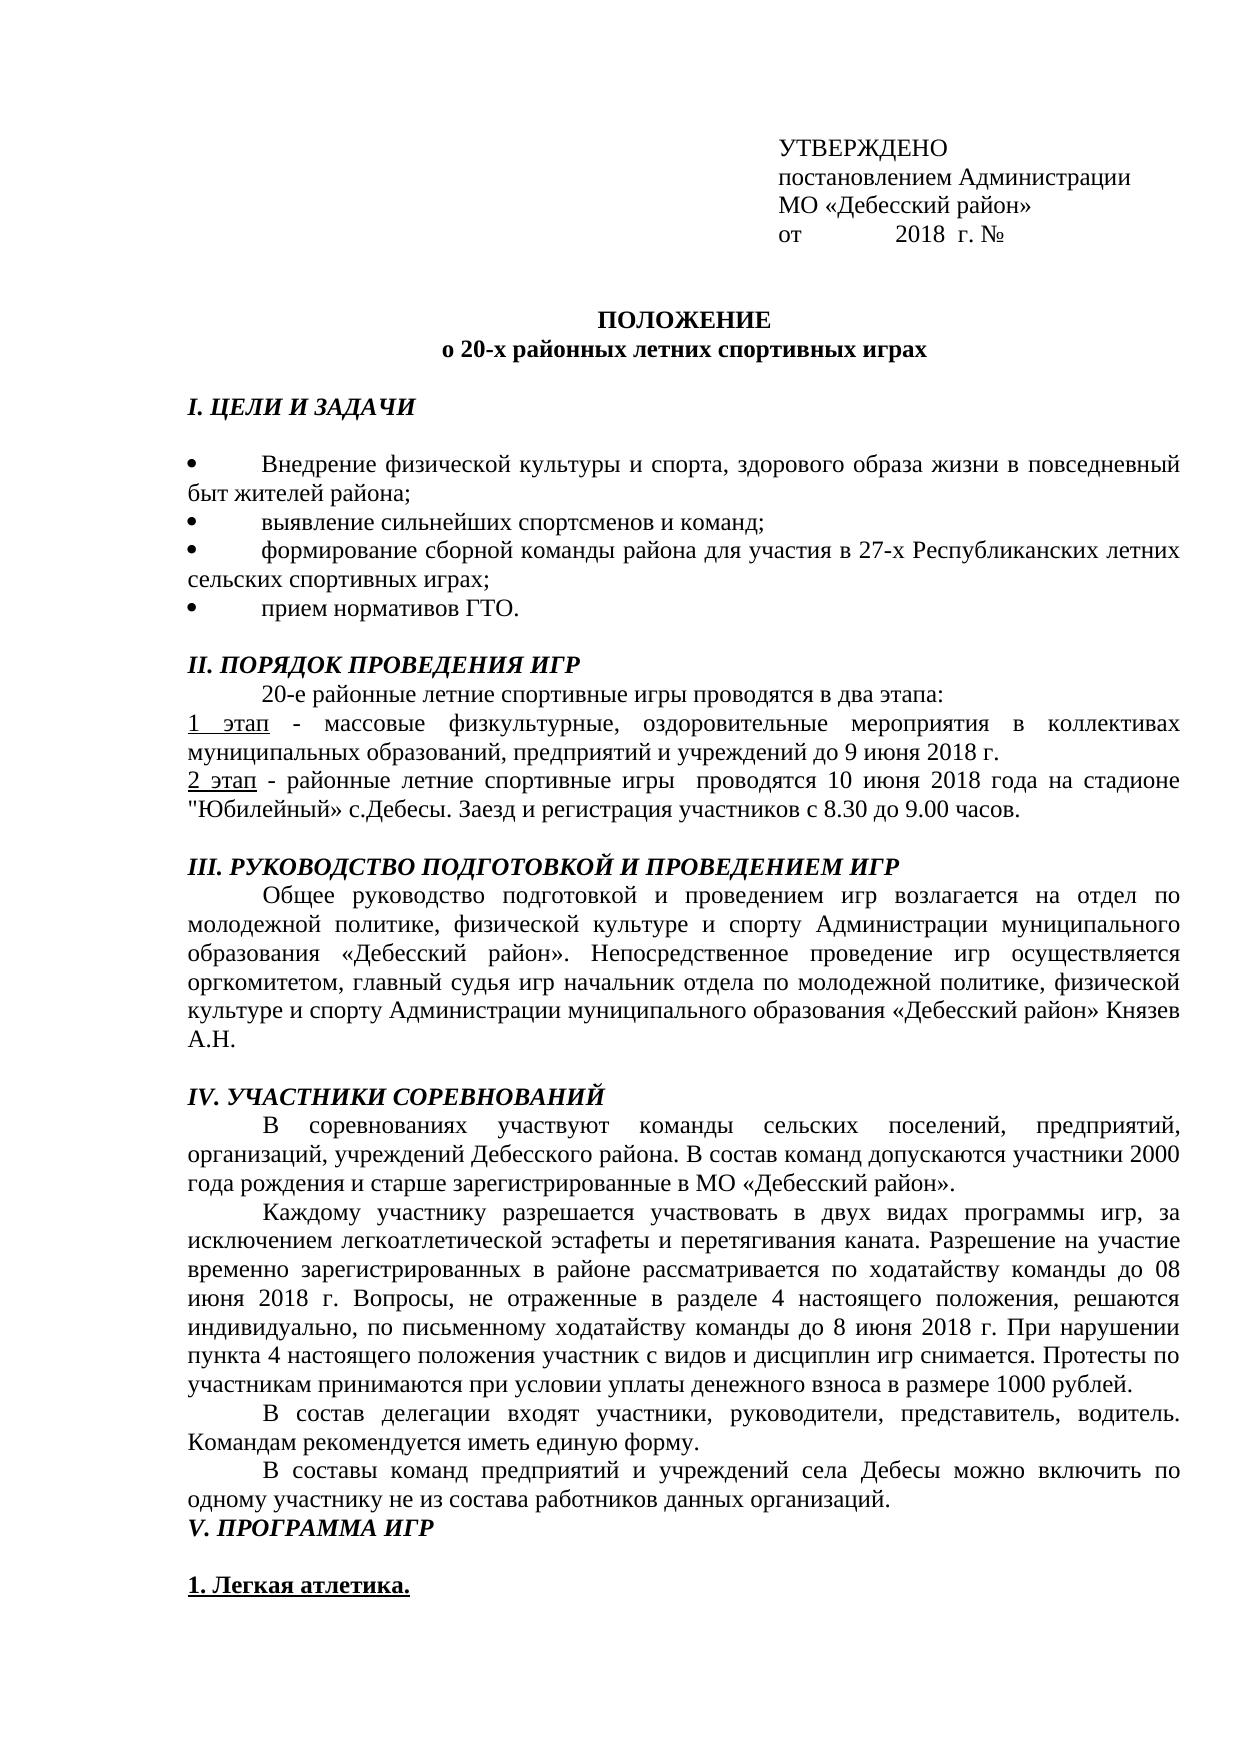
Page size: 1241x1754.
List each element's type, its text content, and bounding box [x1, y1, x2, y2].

text Общее руководство подготовкой и проведением игр возлагается на отдел по молодежной политике, физической культуре и спорту Администрации муниципального образования «Дебесский район». Непосредственное проведение игр осуществляется оргкомитетом, главный судья игр начальник отдела по молодежной политике, физической культуре и спорту Администрации муниципального образования «Дебесский район» Князев А.Н. [187, 880, 1181, 1053]
text о 20-х районных летних спортивных играх [187, 334, 1181, 363]
text МО «Дебесский район» [187, 190, 1181, 219]
text ПОЛОЖЕНИЕ [187, 305, 1181, 334]
text постановлением Администрации [187, 162, 1181, 190]
text IV. УЧАСТНИКИ СОРЕВНОВАНИЙ [187, 1082, 1181, 1110]
text 1. Легкая атлетика. [187, 1570, 1181, 1599]
text V. ПРОГРАММА ИГР [187, 1513, 1181, 1542]
text 20-е районные летние спортивные игры проводятся в два этапа: [187, 679, 1181, 708]
list Внедрение физической культуры и спорта, здорового образа жизни в повседневный быт жителей района; [187, 449, 1181, 507]
list формирование сборной команды района для участия в 27-х Республиканских летних сельских спортивных играх; [187, 535, 1181, 593]
text В соревнованиях участвуют команды сельских поселений, предприятий, организаций, учреждений Дебесского района. В состав команд допускаются участники 2000 года рождения и старше зарегистрированные в МО «Дебесский район». [187, 1110, 1181, 1197]
text II. ПОРЯДОК ПРОВЕДЕНИЯ ИГР [187, 650, 1181, 679]
text В состав делегации входят участники, руководители, представитель, водитель. Командам рекомендуется иметь единую форму. [187, 1398, 1181, 1455]
text 1 этап - массовые физкультурные, оздоровительные мероприятия в коллективах муниципальных образований, предприятий и учреждений до 9 июня 2018 г. [187, 708, 1181, 765]
text УТВЕРЖДЕНО [187, 133, 1181, 162]
text от 2018 г. № [187, 219, 1181, 248]
text В составы команд предприятий и учреждений села Дебесы можно включить по одному участнику не из состава работников данных организаций. [187, 1455, 1181, 1513]
text III. РУКОВОДСТВО ПОДГОТОВКОЙ И ПРОВЕДЕНИЕМ ИГР [187, 852, 1181, 880]
text 2 этап - районные летние спортивные игры проводятся 10 июня 2018 года на стадионе "Юбилейный» с.Дебесы. Заезд и регистрация участников с 8.30 до 9.00 часов. [187, 765, 1181, 823]
text I. ЦЕЛИ И ЗАДАЧИ [187, 392, 1181, 420]
list выявление сильнейших спортсменов и команд; [187, 507, 1181, 535]
text Каждому участнику разрешается участвовать в двух видах программы игр, за исключением легкоатлетической эстафеты и перетягивания каната. Разрешение на участие временно зарегистрированных в районе рассматривается по ходатайству команды до 08 июня 2018 г. Вопросы, не отраженные в разделе 4 настоящего положения, решаются индивидуально, по письменному ходатайству команды до 8 июня 2018 г. При нарушении пункта 4 настоящего положения участник с видов и дисциплин игр снимается. Протесты по участникам принимаются при условии уплаты денежного взноса в размере 1000 рублей. [187, 1197, 1181, 1398]
list прием нормативов ГТО. [187, 593, 1181, 622]
